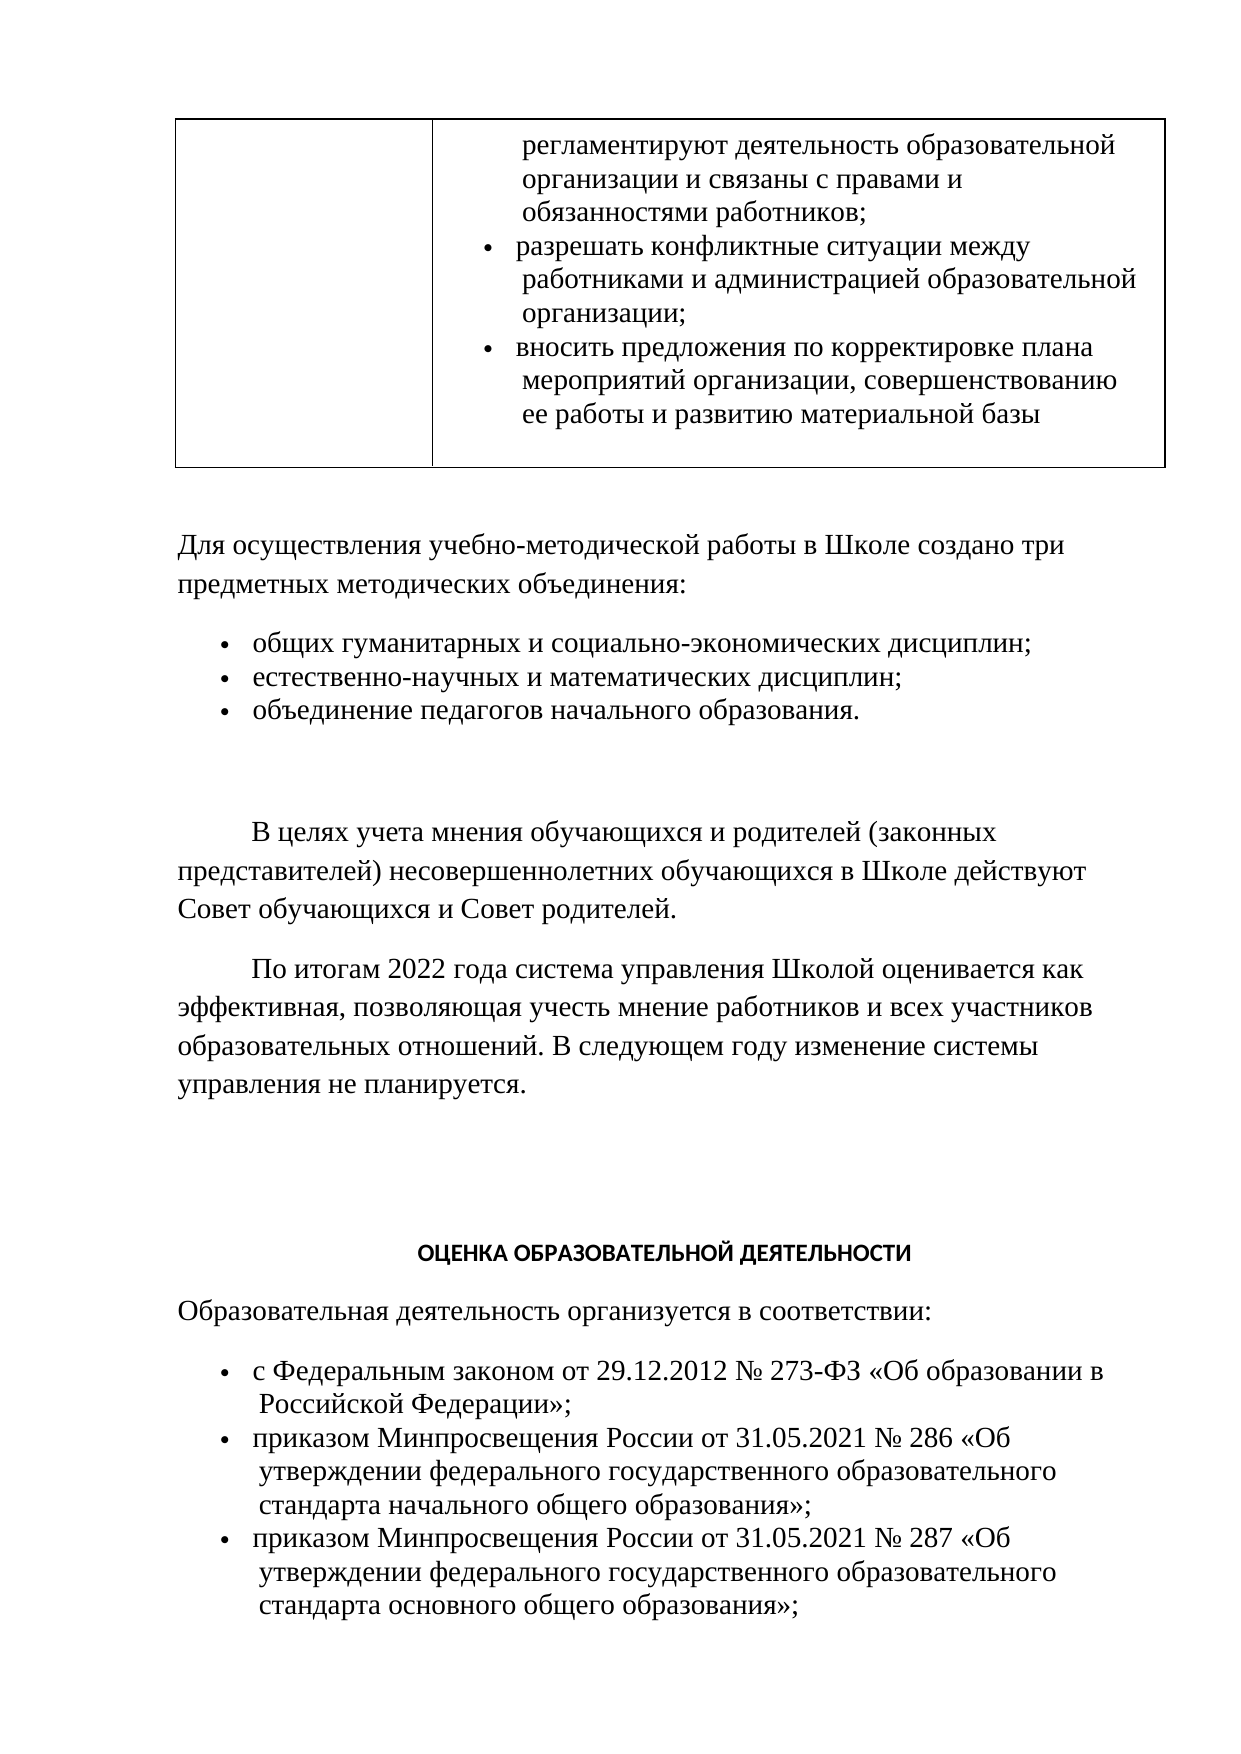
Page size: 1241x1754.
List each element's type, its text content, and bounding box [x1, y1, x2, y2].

text ОЦЕНКА ОБРАЗОВАТЕЛЬНОЙ ДЕЯТЕЛЬНОСТИ [177, 1237, 1152, 1268]
list приказом Минпросвещения России от 31.05.2021 № 287 «Об утверждении федерального государственного образовательного стандарта основного общего образования»; [221, 1520, 1133, 1621]
text По итогам 2022 года система управления Школой оценивается как эффективная, позволяющая учесть мнение работников и всех участников образовательных отношений. В следующем году изменение системы управления не планируется. [177, 951, 1152, 1100]
list общих гуманитарных и социально-экономических дисциплин; [221, 625, 1133, 659]
text В целях учета мнения обучающихся и родителей (законных представителей) несовершеннолетних обучающихся в Школе действуют Совет обучающихся и Совет родителей. [177, 814, 1152, 925]
list приказом Минпросвещения России от 31.05.2021 № 286 «Об утверждении федерального государственного образовательного стандарта начального общего образования»; [221, 1420, 1133, 1520]
list объединение педагогов начального образования. [221, 692, 1133, 726]
text Для осуществления учебно-методической работы в Школе создано три предметных методических объединения: [177, 527, 1152, 599]
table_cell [176, 120, 432, 466]
list естественно-научных и математических дисциплин; [221, 659, 1133, 692]
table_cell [433, 120, 1164, 466]
text Образовательная деятельность организуется в соответствии: [177, 1293, 1152, 1327]
list с Федеральным законом от 29.12.2012 № 273-ФЗ «Об образовании в Российской Федерации»; [221, 1353, 1133, 1420]
